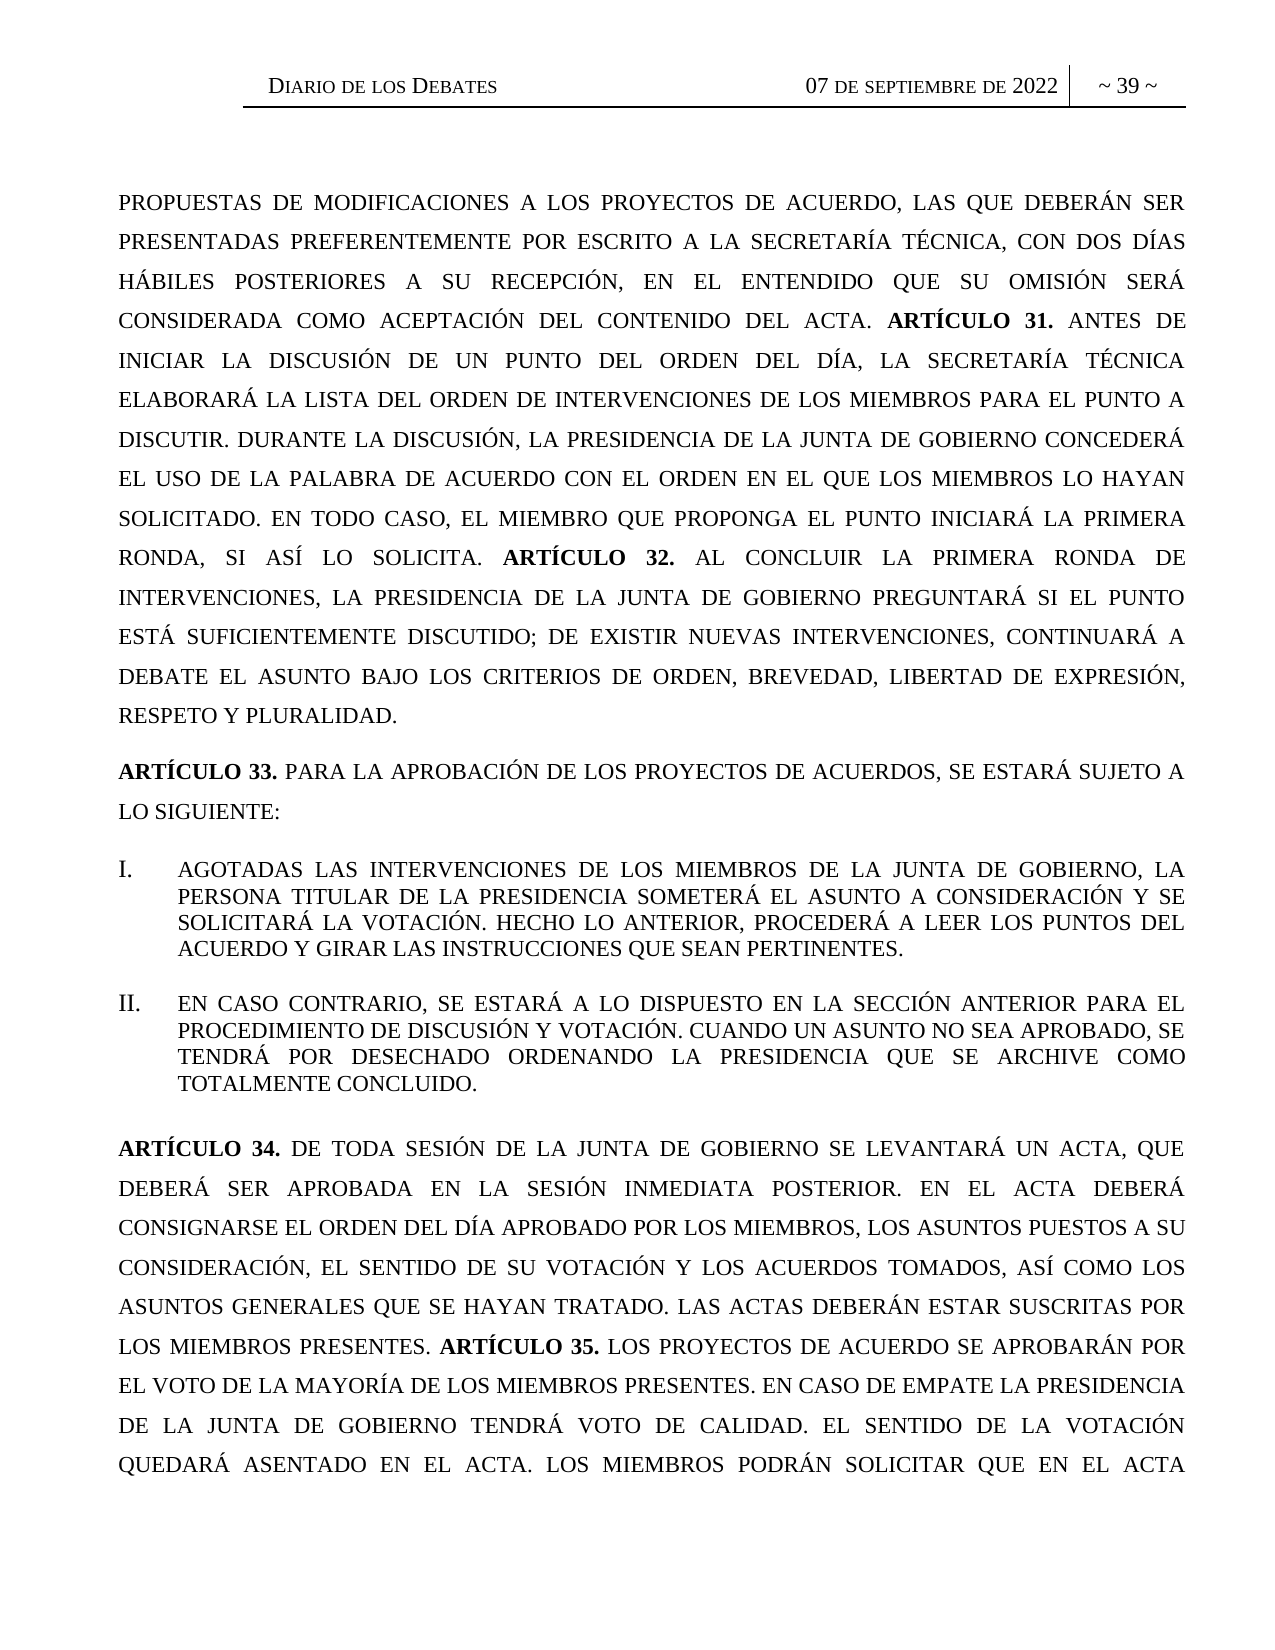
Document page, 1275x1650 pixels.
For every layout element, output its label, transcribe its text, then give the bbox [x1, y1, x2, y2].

list AGOTADAS LAS INTERVENCIONES DE LOS MIEMBROS DE LA JUNTA DE GOBIERNO, LA PERSONA TITULAR DE LA PRESIDENCIA SOMETERÁ EL ASUNTO A CONSIDERACIÓN Y SE SOLICITARÁ LA VOTACIÓN. HECHO LO ANTERIOR, PROCEDERÁ A LEER LOS PUNTOS DEL ACUERDO Y GIRAR LAS INSTRUCCIONES QUE SEAN PERTINENTES. [118, 854, 1186, 962]
text ARTÍCULO 33. PARA LA APROBACIÓN DE LOS PROYECTOS DE ACUERDOS, SE ESTARÁ SUJETO A LO SIGUIENTE: [118, 758, 1186, 824]
list EN CASO CONTRARIO, SE ESTARÁ A LO DISPUESTO EN LA SECCIÓN ANTERIOR PARA EL PROCEDIMIENTO DE DISCUSIÓN Y VOTACIÓN. CUANDO UN ASUNTO NO SEA APROBADO, SE TENDRÁ POR DESECHADO ORDENANDO LA PRESIDENCIA QUE SE ARCHIVE COMO TOTALMENTE CONCLUIDO. [118, 988, 1186, 1096]
